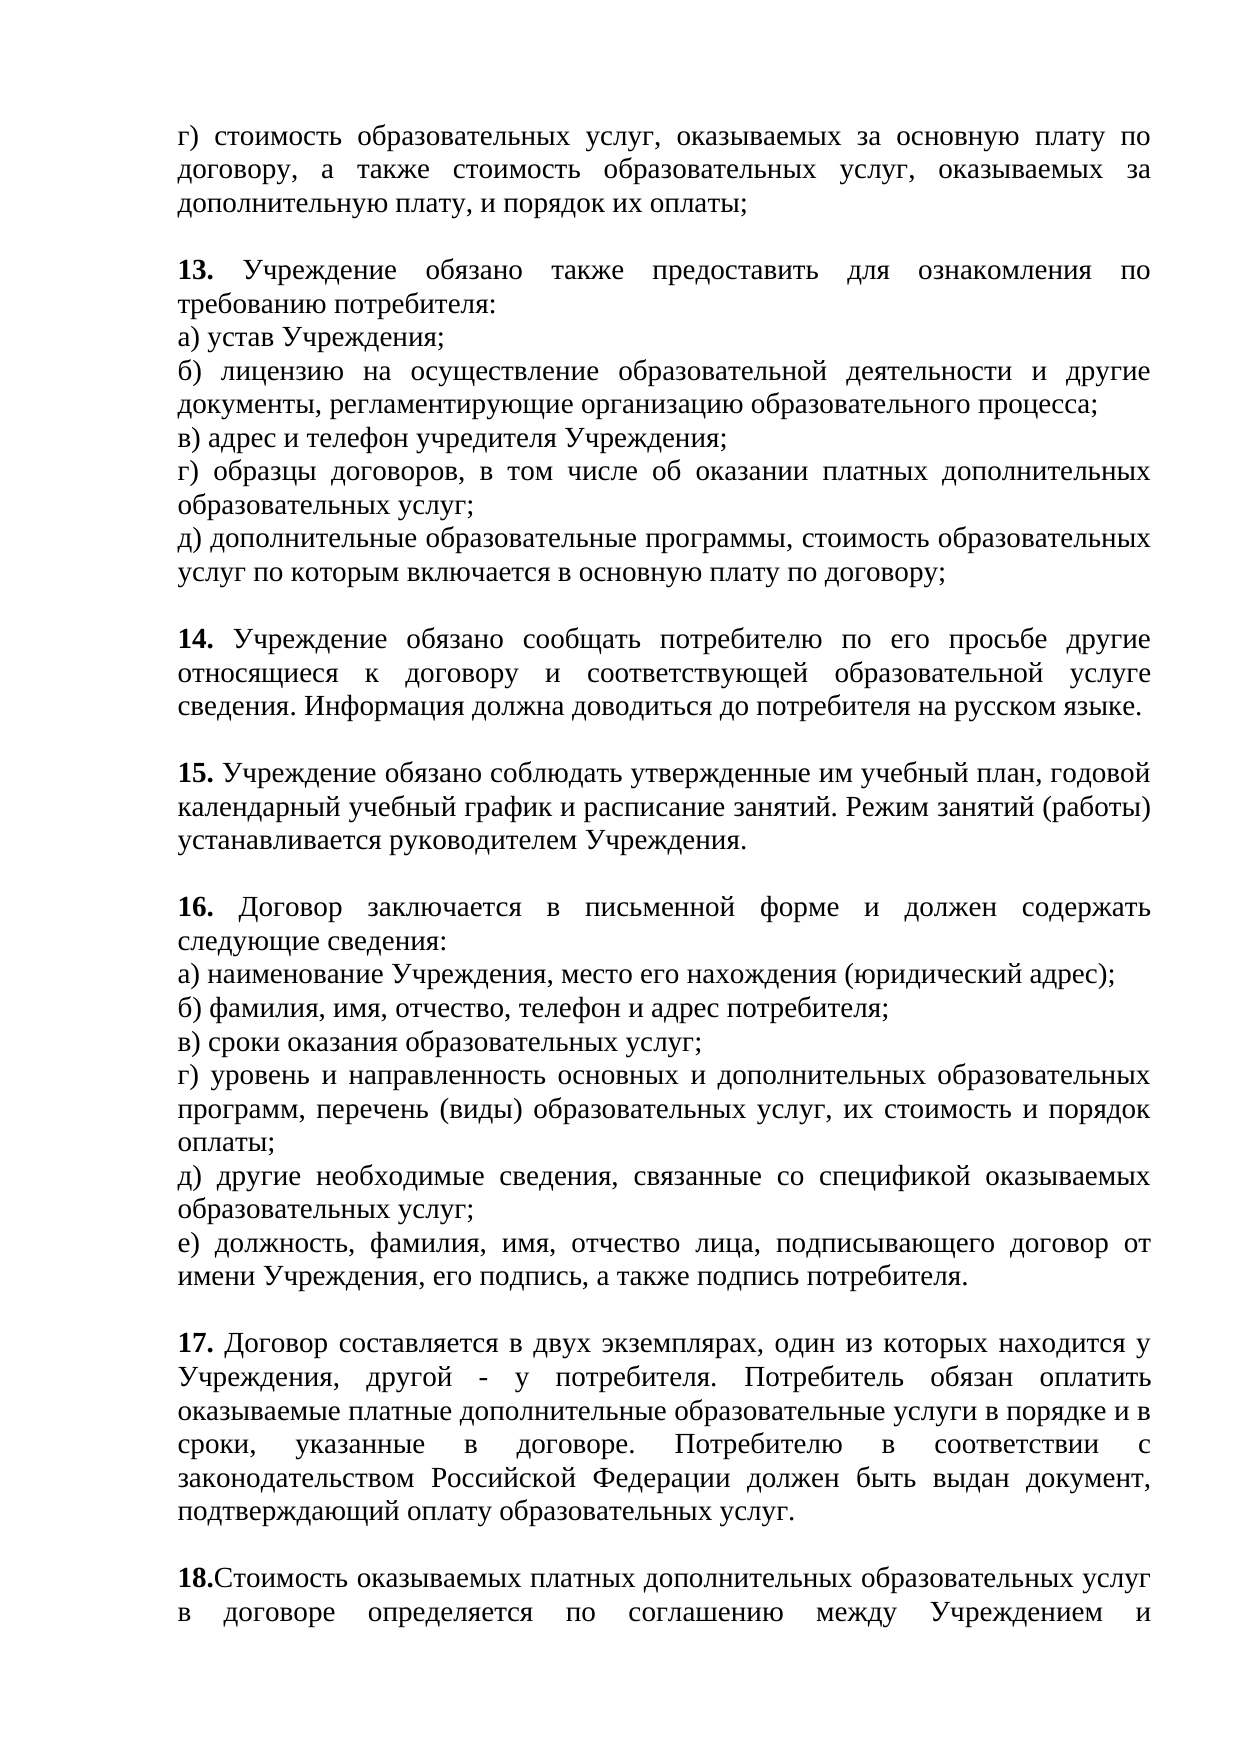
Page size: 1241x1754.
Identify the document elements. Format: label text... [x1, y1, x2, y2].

text в) адрес и телефон учредителя Учреждения; [177, 420, 1152, 453]
text д) дополнительные образовательные программы, стоимость образовательных услуг по которым включается в основную плату по договору; [177, 521, 1152, 588]
text 15. Учреждение обязано соблюдать утвержденные им учебный план, годовой календарный учебный график и расписание занятий. Режим занятий (работы) устанавливается руководителем Учреждения. [177, 755, 1152, 856]
text е) должность, фамилия, имя, отчество лица, подписывающего договор от имени Учреждения, его подпись, а также подпись потребителя. [177, 1225, 1152, 1292]
text б) фамилия, имя, отчество, телефон и адрес потребителя; [177, 990, 1152, 1024]
text г) образцы договоров, в том числе об оказании платных дополнительных образовательных услуг; [177, 453, 1152, 521]
text а) устав Учреждения; [177, 319, 1152, 353]
text 17. Договор составляется в двух экземплярах, один из которых находится у Учреждения, другой - у потребителя. Потребитель обязан оплатить оказываемые платные дополнительные образовательные услуги в порядке и в сроки, указанные в договоре. Потребителю в соответствии с законодательством Российской Федерации должен быть выдан документ, подтверждающий оплату образовательных услуг. [177, 1326, 1152, 1527]
text г) уровень и направленность основных и дополнительных образовательных программ, перечень (виды) образовательных услуг, их стоимость и порядок оплаты; [177, 1057, 1152, 1158]
text д) другие необходимые сведения, связанные со спецификой оказываемых образовательных услуг; [177, 1158, 1152, 1225]
text 16. Договор заключается в письменной форме и должен содержать следующие сведения: [177, 889, 1152, 957]
text г) стоимость образовательных услуг, оказываемых за основную плату по договору, а также стоимость образовательных услуг, оказываемых за дополнительную плату, и порядок их оплаты; [177, 118, 1152, 219]
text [177, 1560, 1152, 1627]
text в) сроки оказания образовательных услуг; [177, 1024, 1152, 1057]
text 14. Учреждение обязано сообщать потребителю по его просьбе другие относящиеся к договору и соответствующей образовательной услуге сведения. Информация должна доводиться до потребителя на русском языке. [177, 621, 1152, 722]
text б) лицензию на осуществление образовательной деятельности и другие документы, регламентирующие организацию образовательного процесса; [177, 353, 1152, 420]
text а) наименование Учреждения, место его нахождения (юридический адрес); [177, 957, 1152, 990]
text 13. Учреждение обязано также предоставить для ознакомления по требованию потребителя: [177, 252, 1152, 319]
